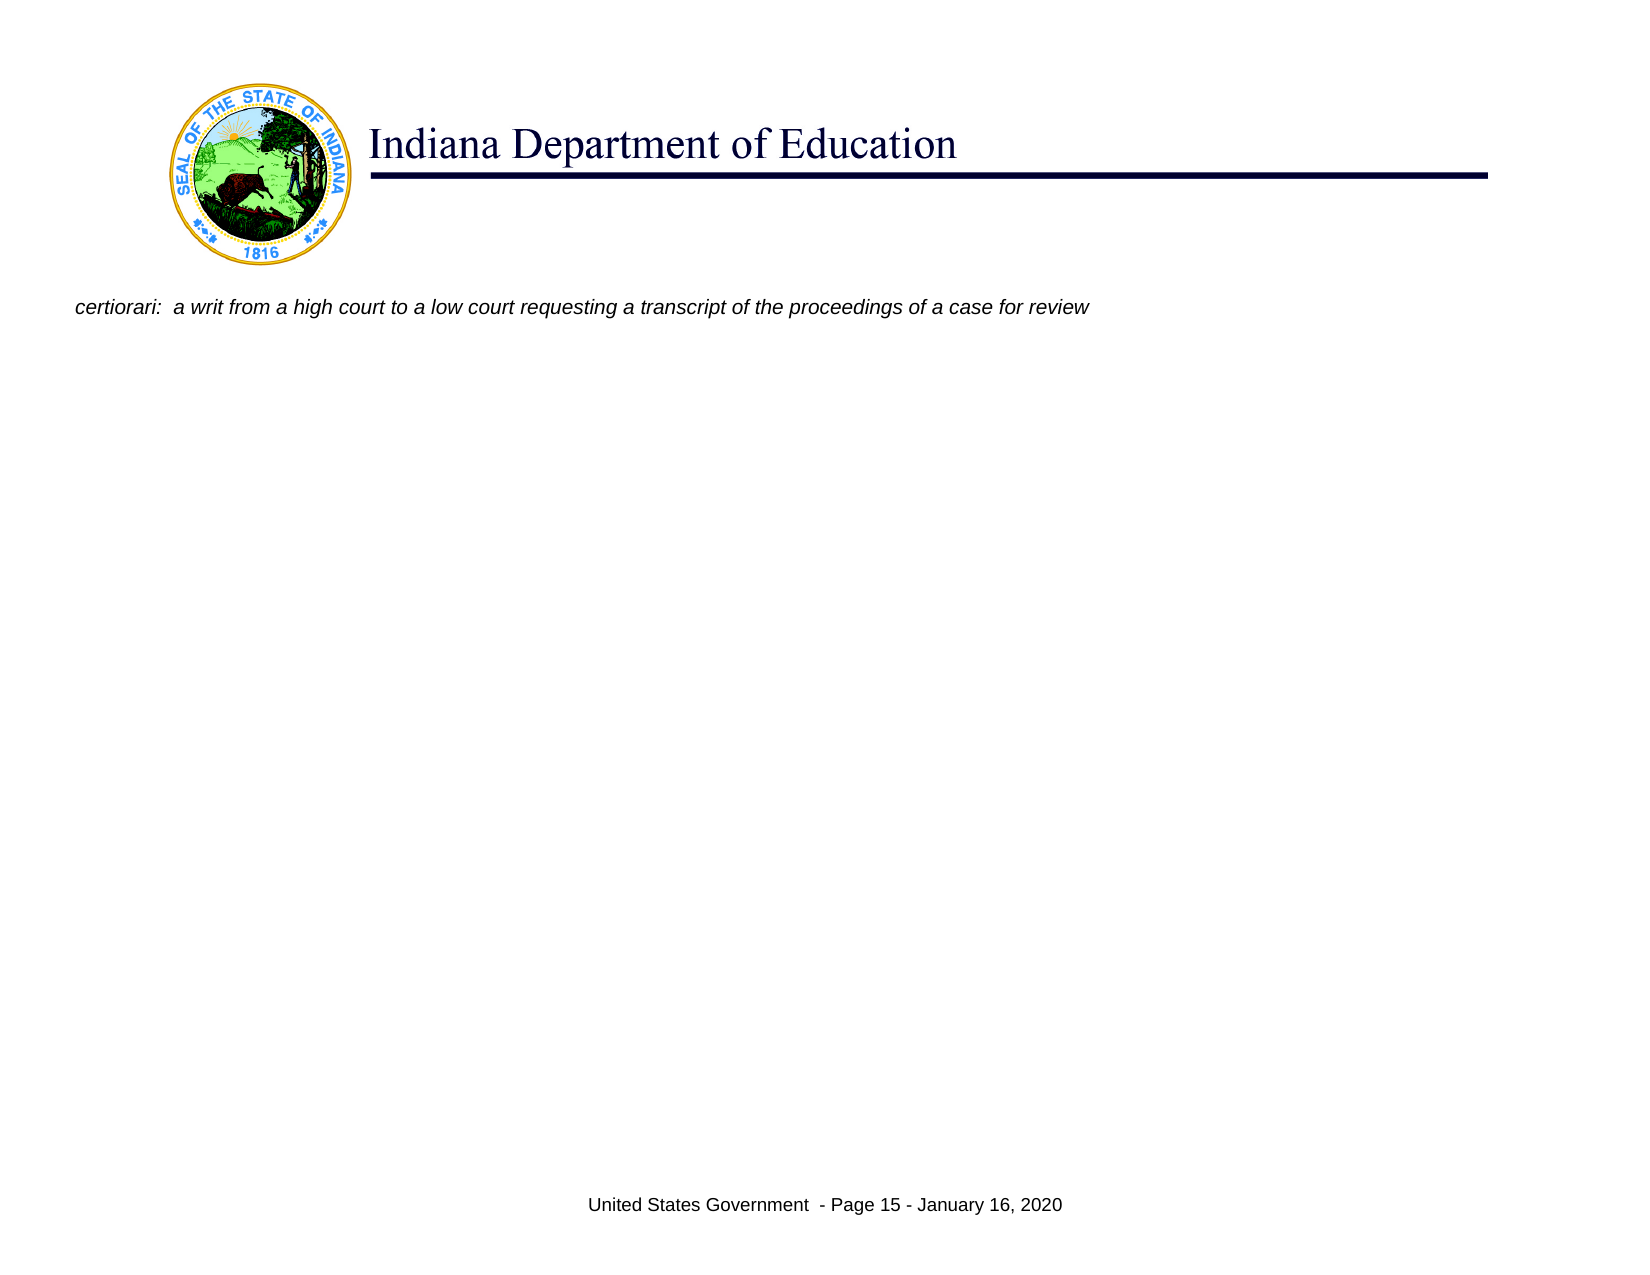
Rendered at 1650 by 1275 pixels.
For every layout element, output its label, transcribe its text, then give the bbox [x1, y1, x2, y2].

picture [162, 75, 1488, 276]
text certiorari: a writ from a high court to a low court requesting a transcript of the proceedings of a case for review [75, 295, 1575, 319]
